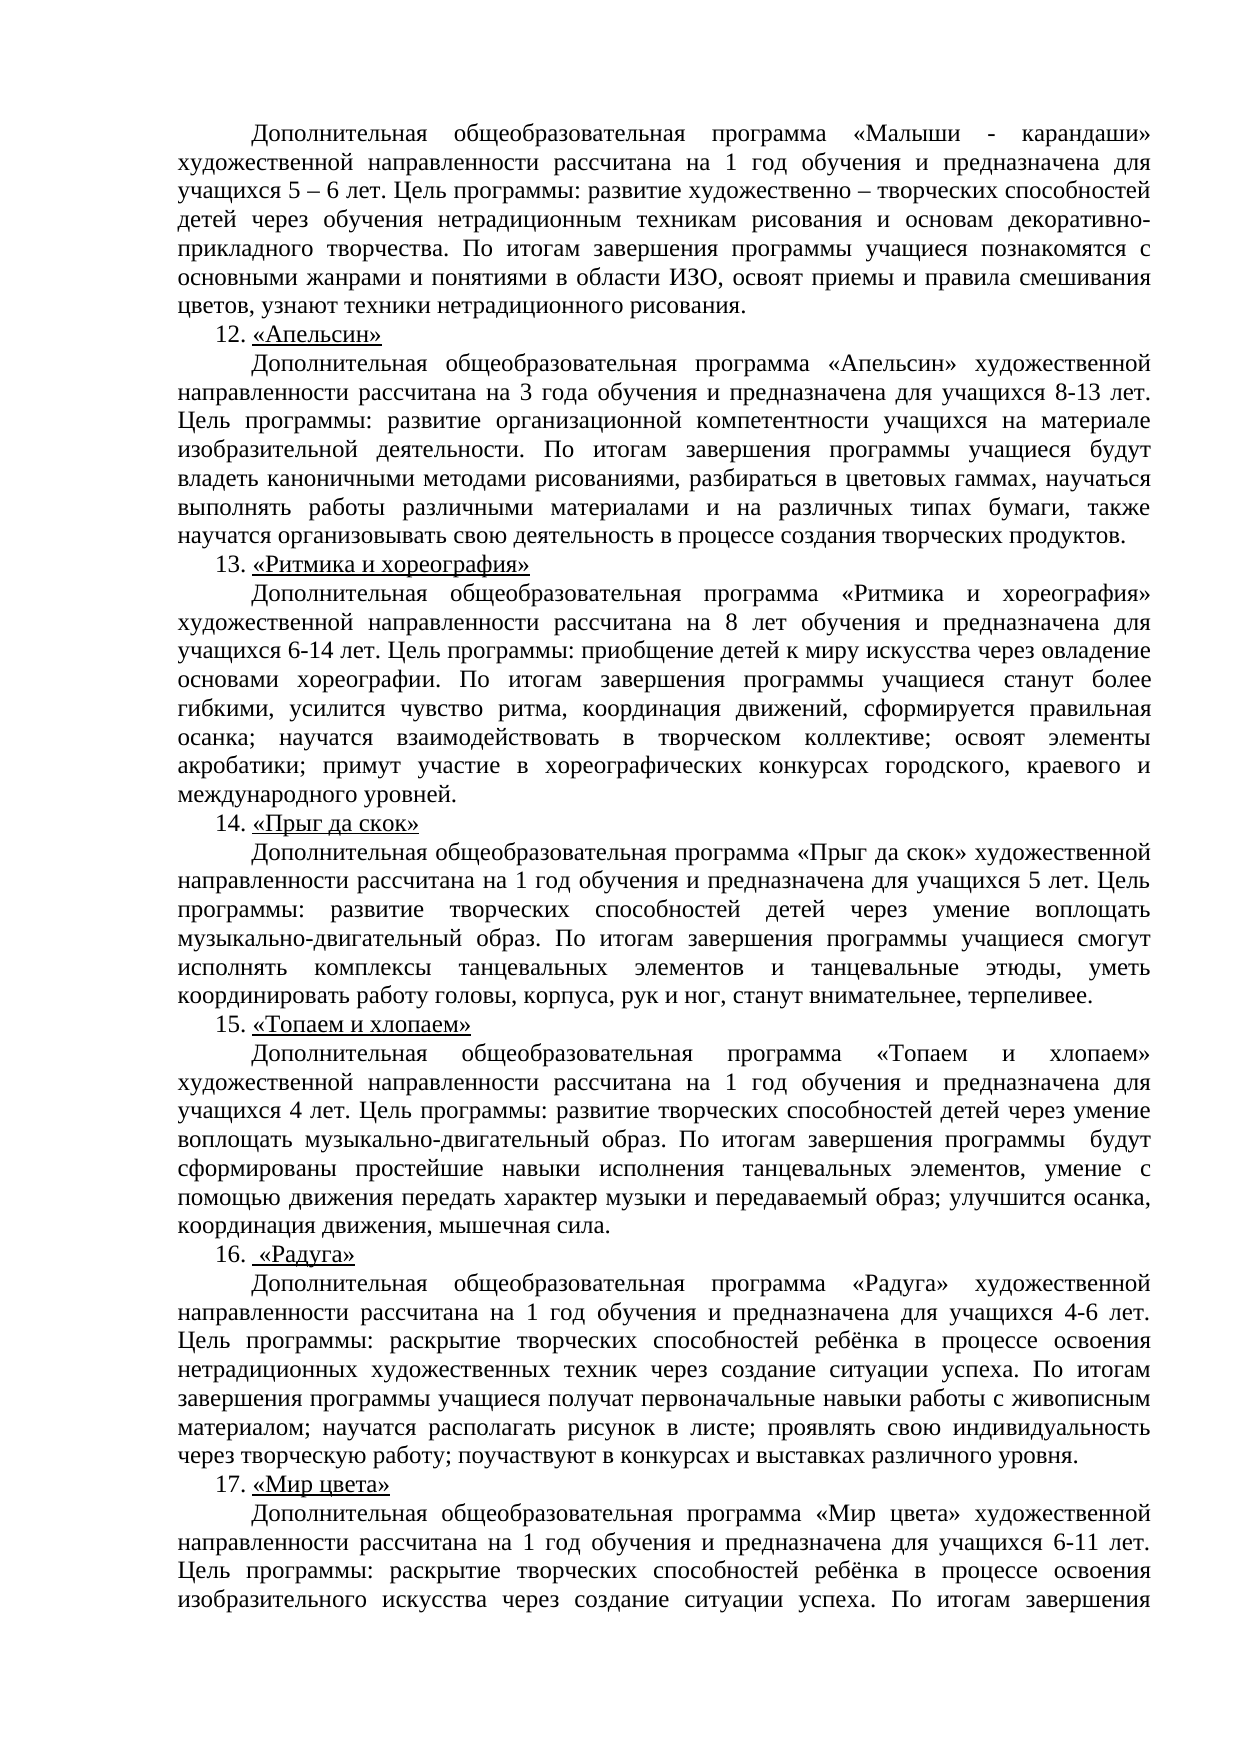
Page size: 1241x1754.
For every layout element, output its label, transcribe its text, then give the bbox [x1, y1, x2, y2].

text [177, 1498, 1152, 1613]
list «Ритмика и хореография» [215, 549, 1152, 578]
list «Радуга» [215, 1239, 1152, 1268]
list «Мир цвета» [215, 1469, 1152, 1498]
list «Топаем и хлопаем» [215, 1009, 1152, 1038]
text Дополнительная общеобразовательная программа «Прыг да скок» художественной направленности рассчитана на 1 год обучения и предназначена для учащихся 5 лет. Цель программы: развитие творческих способностей детей через умение воплощать музыкально-двигательный образ. По итогам завершения программы учащиеся смогут исполнять комплексы танцевальных элементов и танцевальные этюды, уметь координировать работу головы, корпуса, рук и ног, станут внимательнее, терпеливее. [177, 837, 1152, 1009]
text Дополнительная общеобразовательная программа «Малыши - карандаши» художественной направленности рассчитана на 1 год обучения и предназначена для учащихся 5 – 6 лет. Цель программы: развитие художественно – творческих способностей детей через обучения нетрадиционным техникам рисования и основам декоративно-прикладного творчества. По итогам завершения программы учащиеся познакомятся с основными жанрами и понятиями в области ИЗО, освоят приемы и правила смешивания цветов, узнают техники нетрадиционного рисования. [177, 118, 1152, 319]
list «Прыг да скок» [215, 808, 1152, 837]
text Дополнительная общеобразовательная программа «Топаем и хлопаем» художественной направленности рассчитана на 1 год обучения и предназначена для учащихся 4 лет. Цель программы: развитие творческих способностей детей через умение воплощать музыкально-двигательный образ. По итогам завершения программы будут сформированы простейшие навыки исполнения танцевальных элементов, умение с помощью движения передать характер музыки и передаваемый образ; улучшится осанка, координация движения, мышечная сила. [177, 1038, 1152, 1239]
text Дополнительная общеобразовательная программа «Ритмика и хореография» художественной направленности рассчитана на 8 лет обучения и предназначена для учащихся 6-14 лет. Цель программы: приобщение детей к миру искусства через овладение основами хореографии. По итогам завершения программы учащиеся станут более гибкими, усилится чувство ритма, координация движений, сформируется правильная осанка; научатся взаимодействовать в творческом коллективе; освоят элементы акробатики; примут участие в хореографических конкурсах городского, краевого и международного уровней. [177, 578, 1152, 808]
text Дополнительная общеобразовательная программа «Радуга» художественной направленности рассчитана на 1 год обучения и предназначена для учащихся 4-6 лет. Цель программы: раскрытие творческих способностей ребёнка в процессе освоения нетрадиционных художественных техник через создание ситуации успеха. По итогам завершения программы учащиеся получат первоначальные навыки работы с живописным материалом; научатся располагать рисунок в листе; проявлять свою индивидуальность через творческую работу; поучаствуют в конкурсах и выставках различного уровня. [177, 1268, 1152, 1469]
text Дополнительная общеобразовательная программа «Апельсин» художественной направленности рассчитана на 3 года обучения и предназначена для учащихся 8-13 лет. Цель программы: развитие организационной компетентности учащихся на материале изобразительной деятельности. По итогам завершения программы учащиеся будут владеть каноничными методами рисованиями, разбираться в цветовых гаммах, научаться выполнять работы различными материалами и на различных типах бумаги, также научатся организовывать свою деятельность в процессе создания творческих продуктов. [177, 348, 1152, 549]
list «Апельсин» [215, 319, 1152, 348]
